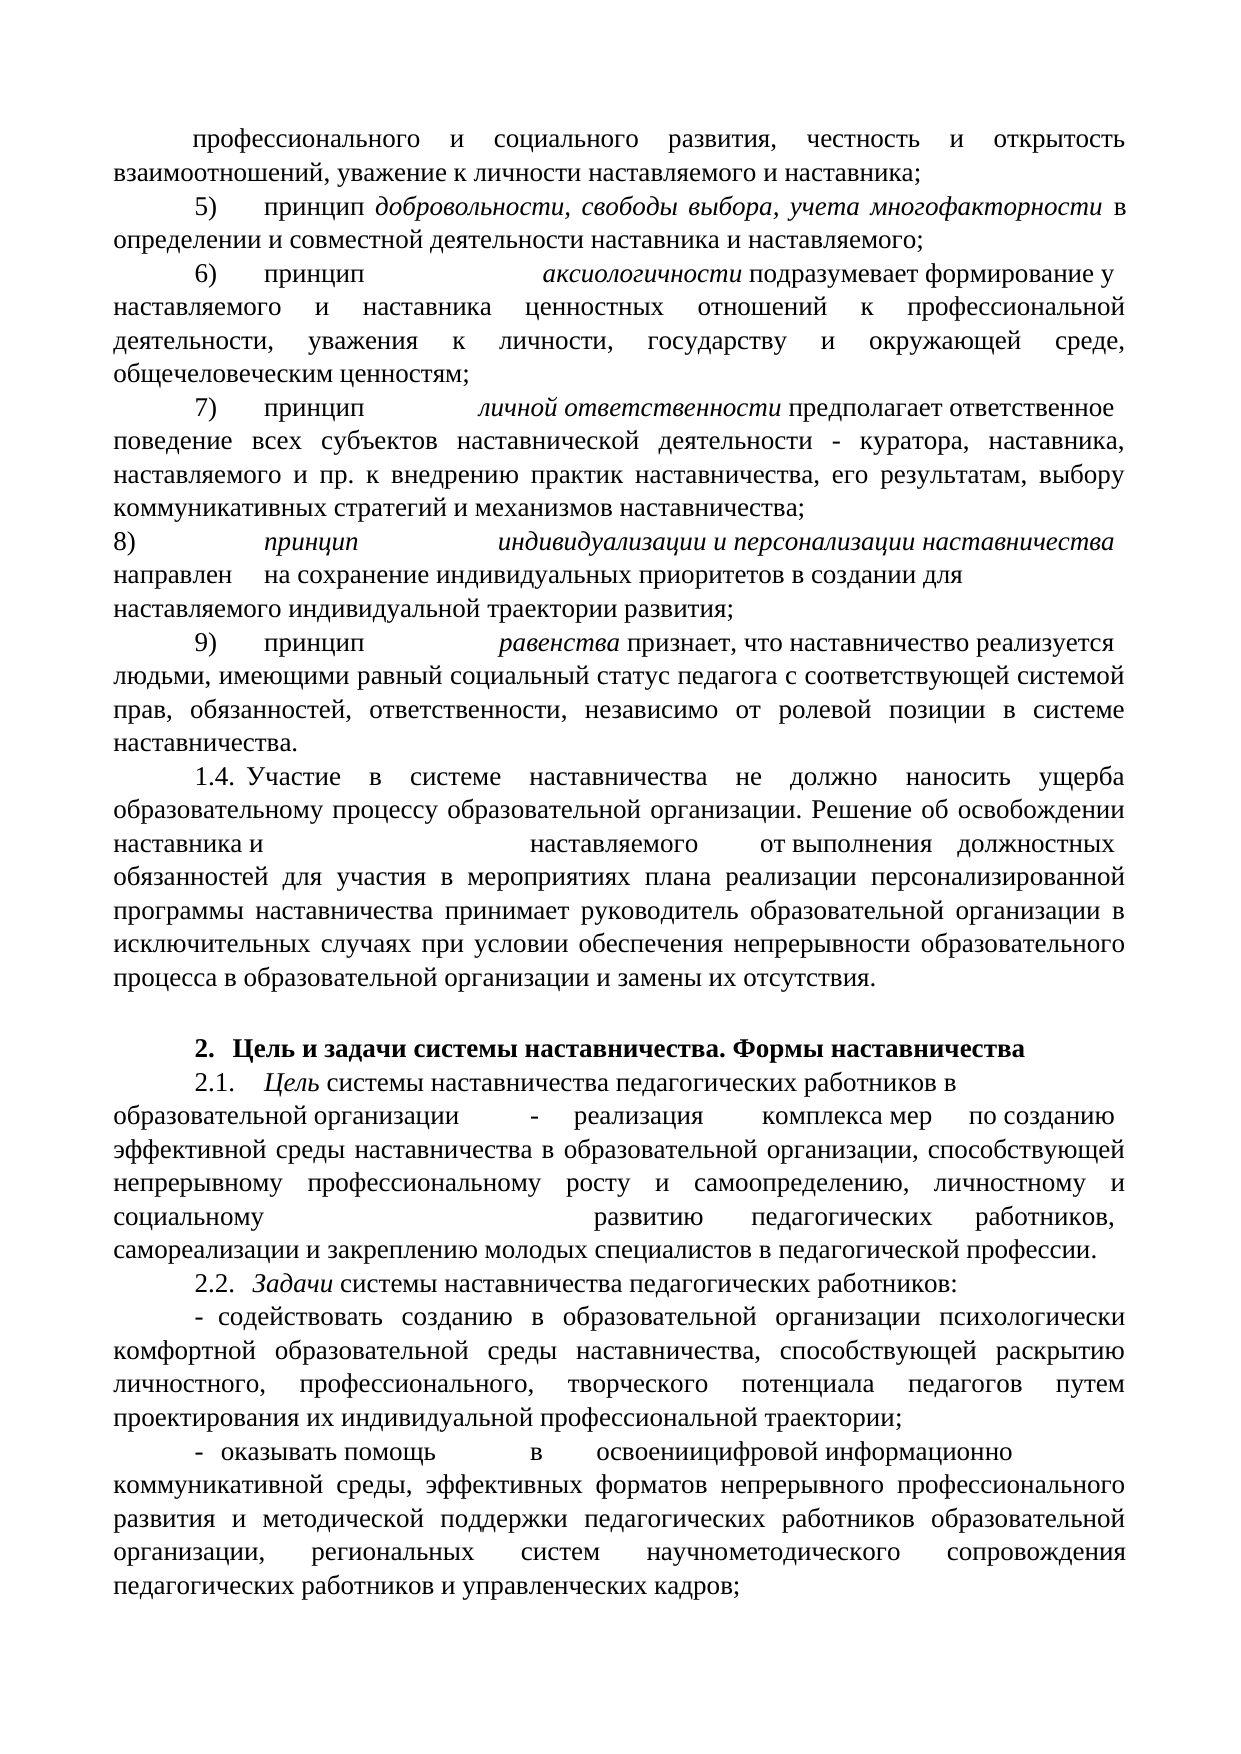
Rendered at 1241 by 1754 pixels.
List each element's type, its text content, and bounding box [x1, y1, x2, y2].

text поведение всех субъектов наставнической деятельности - куратора, наставника, наставляемого и пр. к внедрению практик наставничества, его результатам, выбору коммуникативных стратегий и механизмов наставничества; [113, 423, 1126, 523]
list Цель и задачи системы наставничества. Формы наставничества [113, 1031, 1126, 1064]
text профессионального и социального развития, честность и открытость взаимоотношений, уважение к личности наставляемого и наставника; [113, 121, 1126, 188]
list Участие в системе наставничества не должно наносить ущерба образовательному процессу образовательной организации. Решение об освобождении наставника и наставляемого от выполнения должностных [113, 758, 1126, 859]
text эффективной среды наставничества в образовательной организации, способствующей непрерывному профессиональному росту и самоопределению, личностному и социальному развитию педагогических работников, [113, 1131, 1126, 1232]
list Цель системы наставничества педагогических работников в [113, 1064, 1126, 1098]
list Задачи системы наставничества педагогических работников: [113, 1265, 1126, 1299]
list принцип личной ответственности предполагает ответственное [113, 389, 1126, 423]
list содействовать созданию в образовательной организации психологически комфортной образовательной среды наставничества, способствующей раскрытию личностного, профессионального, творческого потенциала педагогов путем проектирования их индивидуальной профессиональной траектории; [113, 1299, 1126, 1433]
list принцип добровольности, свободы выбора, учета многофакторности в определении и совместной деятельности наставника и наставляемого; [113, 188, 1126, 255]
text направлен на сохранение индивидуальных приоритетов в создании для [113, 557, 1126, 591]
text образовательной организации - реализация комплекса мер по созданию [113, 1098, 1126, 1131]
list оказывать помощь в освоении цифровой информационно [113, 1433, 1126, 1467]
text людьми, имеющими равный социальный статус педагога с соответствующей системой прав, обязанностей, ответственности, независимо от ролевой позиции в системе наставничества. [113, 658, 1126, 758]
text обязанностей для участия в мероприятиях плана реализации персонализированной программы наставничества принимает руководитель образовательной организации в исключительных случаях при условии обеспечения непрерывности образовательного процесса в образовательной организации и замены их отсутствия. [113, 859, 1126, 993]
list принцип аксиологичности подразумевает формирование у [113, 255, 1126, 289]
text коммуникативной среды, эффективных форматов непрерывного профессионального развития и методической поддержки педагогических работников образовательной организации, региональных систем научнометодического сопровождения педагогических работников и управленческих кадров; [113, 1467, 1126, 1601]
list принцип равенства признает, что наставничество реализуется [113, 624, 1126, 658]
text наставляемого индивидуальной траектории развития; [113, 591, 1126, 624]
text наставляемого и наставника ценностных отношений к профессиональной деятельности, уважения к личности, государству и окружающей среде, общечеловеческим ценностям; [113, 289, 1126, 389]
list принцип индивидуализации и персонализации наставничества [113, 523, 1126, 557]
text самореализации и закреплению молодых специалистов в педагогической профессии. [113, 1232, 1126, 1265]
